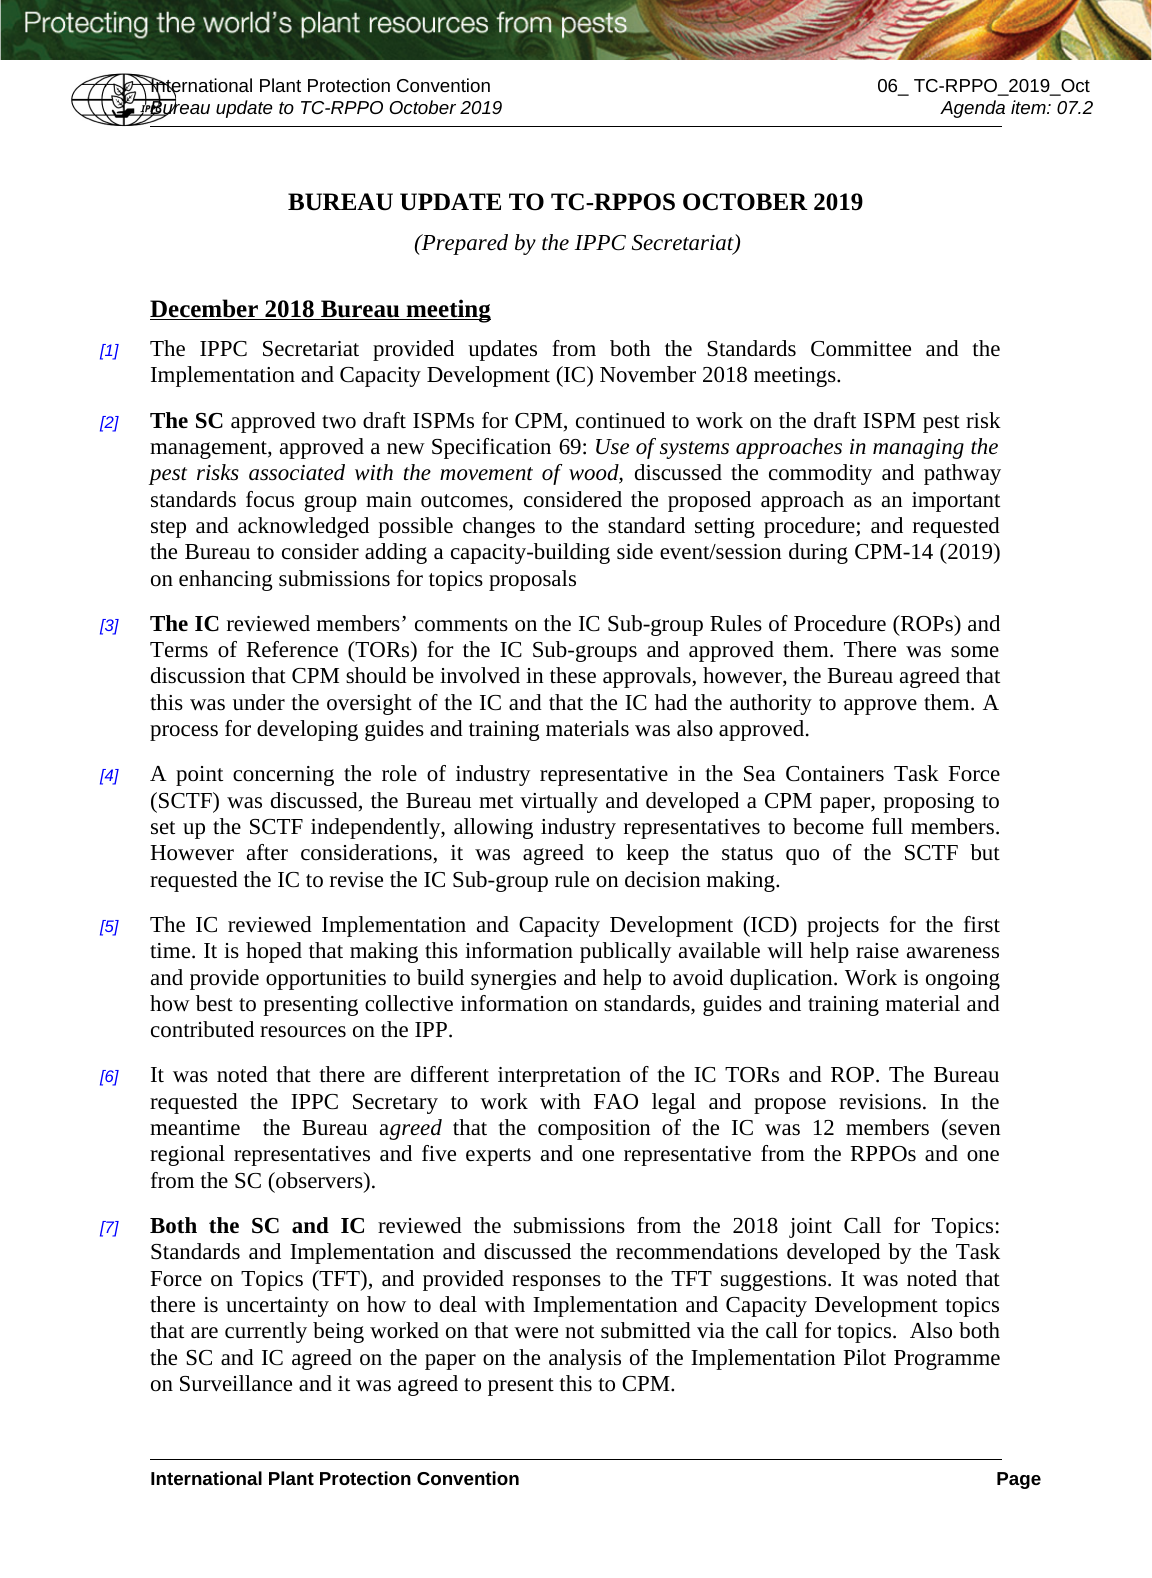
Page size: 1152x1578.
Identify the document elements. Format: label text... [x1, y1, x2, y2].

subtitle December 2018 Bureau meeting [150, 294, 1002, 323]
text The IC reviewed Implementation and Capacity Development (ICD) projects for the first time. It is hoped that making this information publically available will help raise awareness and provide opportunities to build synergies and help to avoid duplication. Work is ongoing how best to presenting collective information on standards, guides and training material and contributed resources on the IPP. [100, 911, 1002, 1043]
text The SC approved two draft ISPMs for CPM, continued to work on the draft ISPM pest risk management, approved a new Specification 69: Use of systems approaches in managing the pest risks associated with the movement of wood, discussed the commodity and pathway standards focus group main outcomes, considered the proposed approach as an important step and acknowledged possible changes to the standard setting procedure; and requested the Bureau to consider adding a capacity-building side event/session during CPM-14 (2019) on enhancing submissions for topics proposals [100, 407, 1002, 591]
text It was noted that there are different interpretation of the IC TORs and ROP. The Bureau requested the IPPC Secretary to work with FAO legal and propose revisions. In the meantime the Bureau agreed that the composition of the IC was 12 members (seven regional representatives and five experts and one representative from the RPPOs and one from the SC (observers). [100, 1061, 1002, 1193]
text (Prepared by the IPPC Secretariat) [150, 229, 1002, 255]
text The IPPC Secretariat provided updates from both the Standards Committee and the Implementation and Capacity Development (IC) November 2018 meetings. [100, 335, 1002, 388]
picture [70, 72, 177, 127]
text Both the SC and IC reviewed the submissions from the 2018 joint Call for Topics: Standards and Implementation and discussed the recommendations developed by the Task Force on Topics (TFT), and provided responses to the TFT suggestions. It was noted that there is uncertainty on how to deal with Implementation and Capacity Development topics that are currently being worked on that were not submitted via the call for topics. Also both the SC and IC agreed on the paper on the analysis of the Implementation Pilot Programme on Surveillance and it was agreed to present this to CPM. [100, 1212, 1002, 1396]
text The IC reviewed members’ comments on the IC Sub-group Rules of Procedure (ROPs) and Terms of Reference (TORs) for the IC Sub-groups and approved them. There was some discussion that CPM should be involved in these approvals, however, the Bureau agreed that this was under the oversight of the IC and that the IC had the authority to approve them. A process for developing guides and training materials was also approved. [100, 610, 1002, 742]
text Bureau update to TC-RPPOs October 2019 [150, 187, 1002, 216]
picture [0, 0, 1152, 60]
text A point concerning the role of industry representative in the Sea Containers Task Force (SCTF) was discussed, the Bureau met virtually and developed a CPM paper, proposing to set up the SCTF independently, allowing industry representatives to become full members. However after considerations, it was agreed to keep the status quo of the SCTF but requested the IC to revise the IC Sub-group rule on decision making. [100, 760, 1002, 892]
